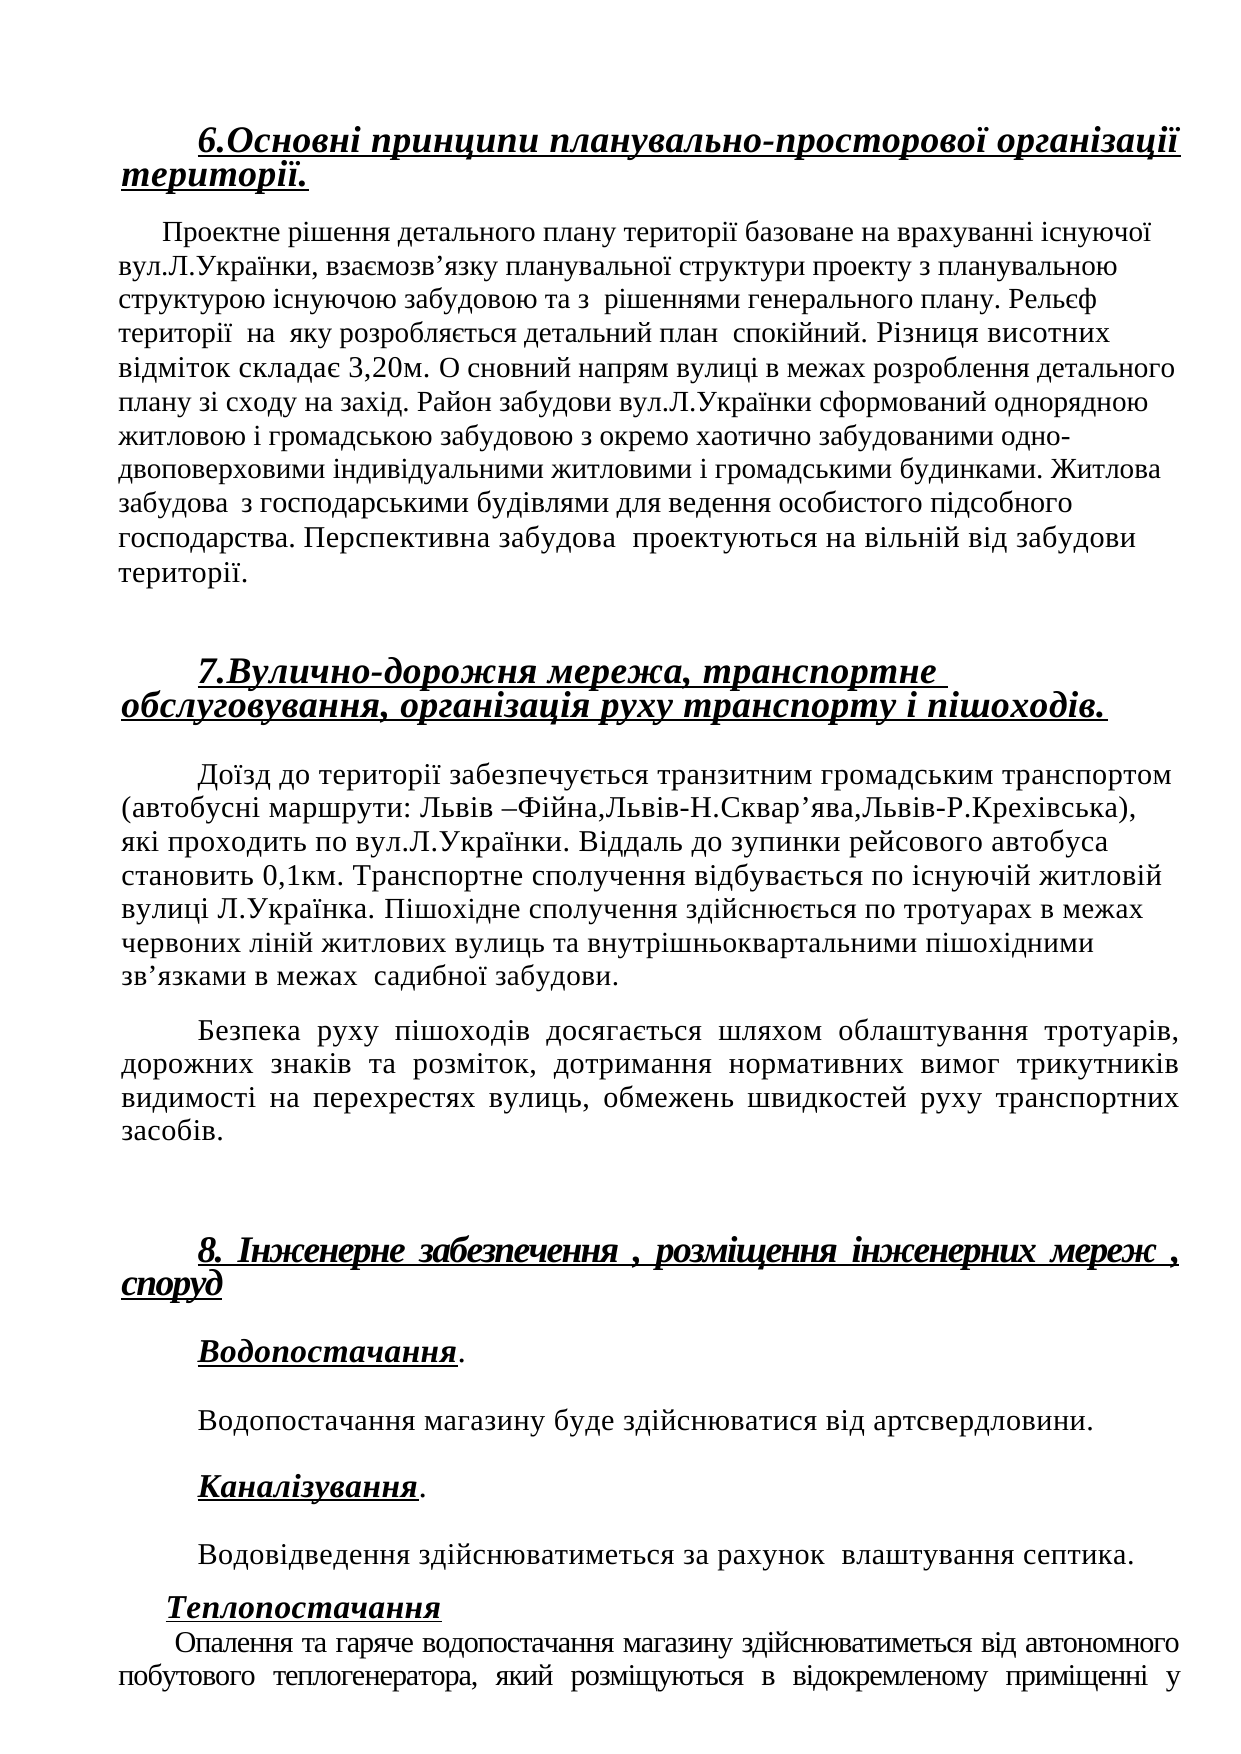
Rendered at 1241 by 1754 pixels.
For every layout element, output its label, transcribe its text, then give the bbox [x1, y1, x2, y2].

text Безпека руху пішоходів досягається шляхом облаштування тротуарів, дорожних знаків та розміток, дотримання нормативних вимог трикутників видимості на перехрестях вулиць, обмежень швидкостей руху транспортних засобів. [121, 1013, 1181, 1148]
text Водопостачання магазину буде здійснюватися від артсвердловини. [121, 1403, 1181, 1437]
text 6.Основні принципи планувально-просторової організації території. [121, 126, 1181, 193]
text Водопостачання. [121, 1336, 1181, 1370]
text Теплопостачання [121, 1592, 1181, 1625]
text Доїзд до території забезпечується транзитним громадським транспортом (автобусні маршрути: Львів –Фійна,Львів-Н.Сквар’ява,Львів-Р.Крехівська), які проходить по вул.Л.Українки. Віддаль до зупинки рейсового автобуса становить 0,1км. Транспортне сполучення відбувається по існуючій житловій вулиці Л.Українка. Пішохідне сполучення здійснюється по тротуарах в межах червоних ліній житлових вулиць та внутрішньоквартальними пішохідними зв’язками в межах садибної забудови. [121, 758, 1181, 992]
text 7.Вулично-дорожня мережа, транспортне обслуговування, організація руху транспорту і пішоходів. [121, 657, 1181, 724]
text 8. Інженерне забезпечення , розміщення інженерних мереж , споруд [121, 1236, 1181, 1303]
text Проектне рішення детального плану території базоване на врахуванні існуючої вул.Л.Українки, взаємозв’язку планувальної структури проекту з планувальною структурою існуючою забудовою та з рішеннями генерального плану. Рельєф території на яку розробляється детальний план спокійний. Різниця висотних відміток складає 3,20м. О сновний напрям вулиці в межах розроблення детального плану зі сходу на захід. Район забудови вул.Л.Українки сформований однорядною житловою і громадською забудовою з окремо хаотично забудованими одно-двоповерховими індивідуальними житловими і громадськими будинками. Житлова забудова з господарськими будівлями для ведення особистого підсобного господарства. Перспективна забудова проектуються на вільній від забудови території. [118, 214, 1181, 589]
text Водовідведення здійснюватиметься за рахунок влаштування септика. [121, 1537, 1181, 1571]
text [118, 1625, 1181, 1692]
text Каналізування. [121, 1470, 1181, 1504]
